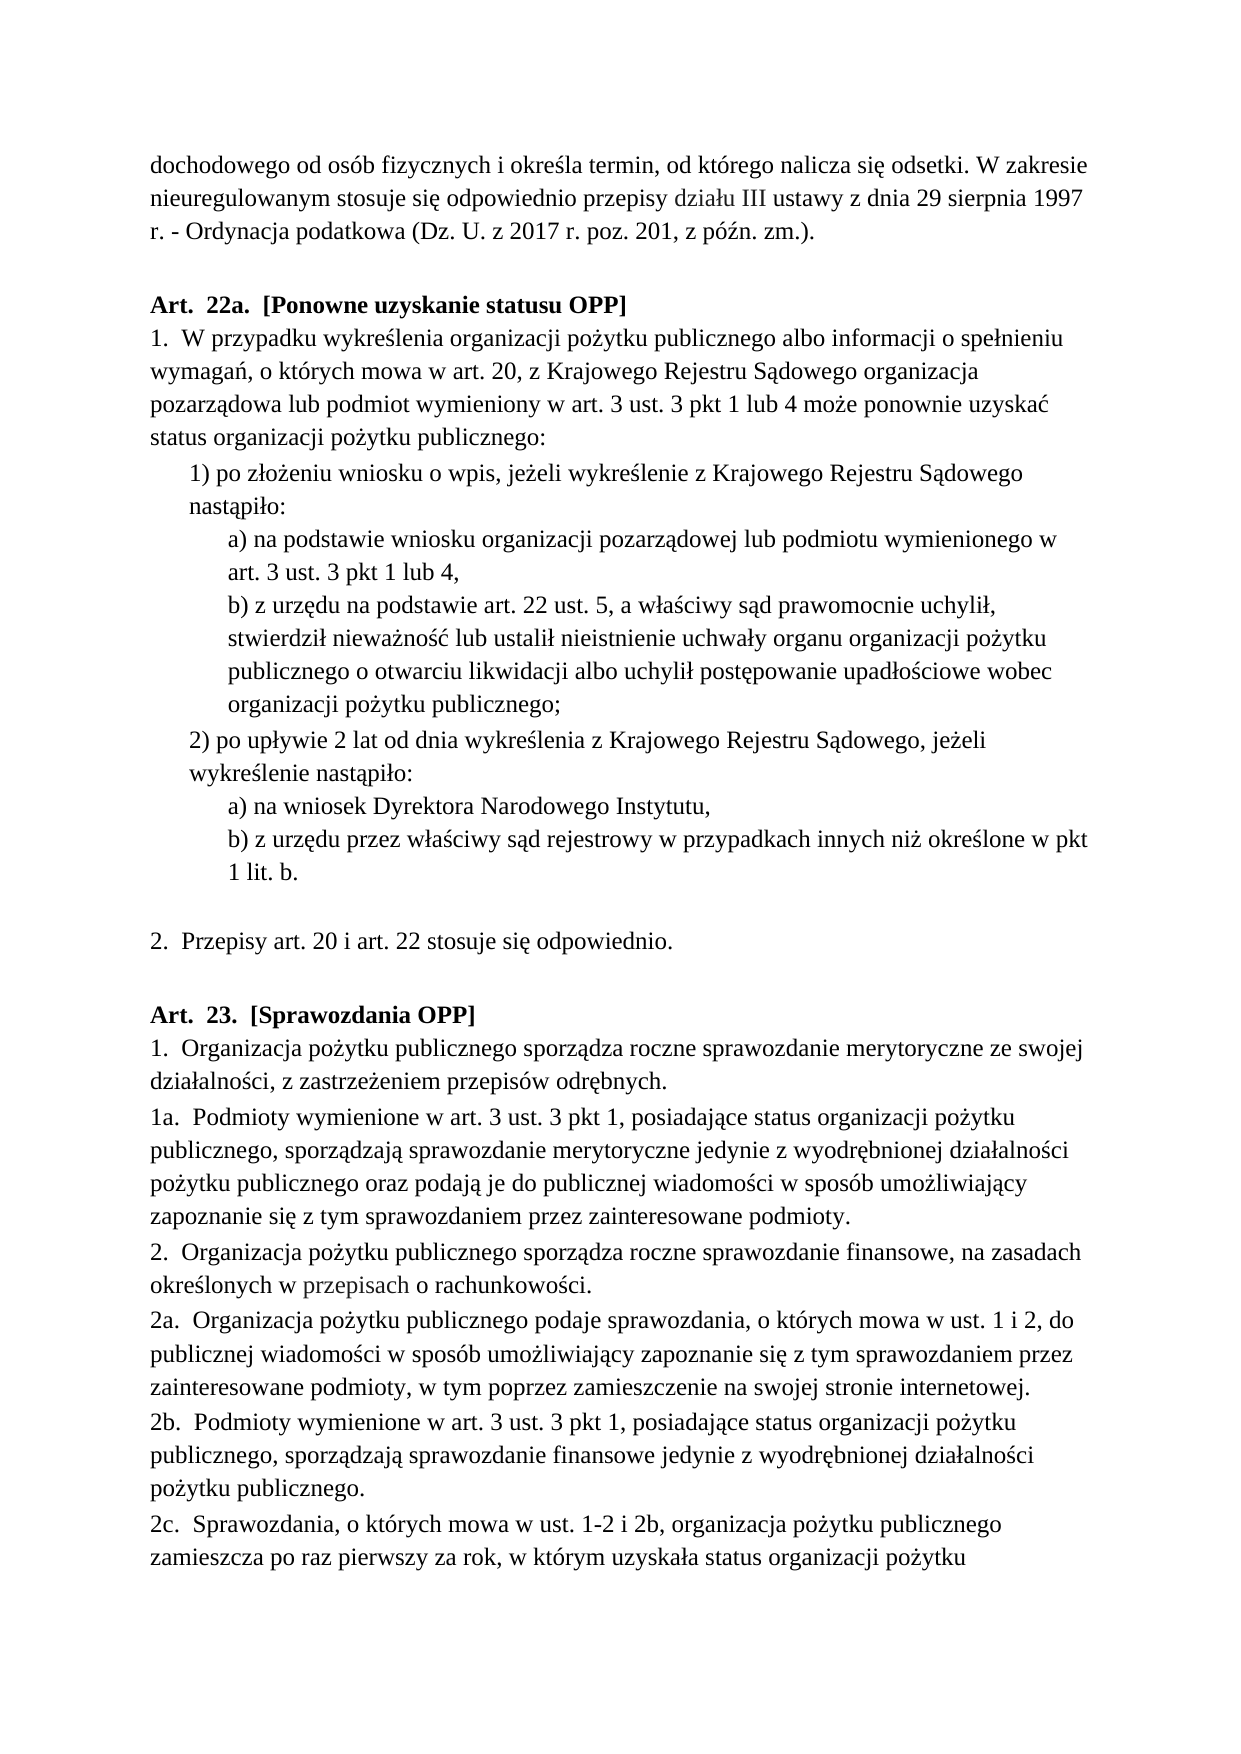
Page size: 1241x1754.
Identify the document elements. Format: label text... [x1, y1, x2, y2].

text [150, 1509, 1090, 1571]
text b) z urzędu przez właściwy sąd rejestrowy w przypadkach innych niż określone w pkt 1 lit. b. [228, 824, 1090, 886]
text 2a. Organizacja pożytku publicznego podaje sprawozdania, o których mowa w ust. 1 i 2, do publicznej wiadomości w sposób umożliwiający zapoznanie się z tym sprawozdaniem przez zainteresowane podmioty, w tym poprzez zamieszczenie na swojej stronie internetowej. [150, 1306, 1090, 1400]
text 2b. Podmioty wymienione w art. 3 ust. 3 pkt 1, posiadające status organizacji pożytku publicznego, sporządzają sprawozdanie finansowe jedynie z wyodrębnionej działalności pożytku publicznego. [150, 1407, 1090, 1502]
text a) na podstawie wniosku organizacji pozarządowej lub podmiotu wymienionego w art. 3 ust. 3 pkt 1 lub 4, [228, 524, 1090, 586]
text 1. Organizacja pożytku publicznego sporządza roczne sprawozdanie merytoryczne ze swojej działalności, z zastrzeżeniem przepisów odrębnych. [150, 1033, 1090, 1095]
text 1a. Podmioty wymienione w art. 3 ust. 3 pkt 1, posiadające status organizacji pożytku publicznego, sporządzają sprawozdanie merytoryczne jedynie z wyodrębnionej działalności pożytku publicznego oraz podają je do publicznej wiadomości w sposób umożliwiający zapoznanie się z tym sprawozdaniem przez zainteresowane podmioty. [150, 1102, 1090, 1230]
text 2) po upływie 2 lat od dnia wykreślenia z Krajowego Rejestru Sądowego, jeżeli wykreślenie nastąpiło: [189, 725, 1090, 787]
text 2. Przepisy art. 20 i art. 22 stosuje się odpowiednio. [150, 926, 1090, 955]
text 2. Organizacja pożytku publicznego sporządza roczne sprawozdanie finansowe, na zasadach określonych w przepisach o rachunkowości. [150, 1237, 1090, 1299]
text a) na wniosek Dyrektora Narodowego Instytutu, [228, 791, 1090, 820]
text b) z urzędu na podstawie art. 22 ust. 5, a właściwy sąd prawomocnie uchylił, stwierdził nieważność lub ustalił nieistnienie uchwały organu organizacji pożytku publicznego o otwarciu likwidacji albo uchylił postępowanie upadłościowe wobec organizacji pożytku publicznego; [228, 590, 1090, 718]
text 1) po złożeniu wniosku o wpis, jeżeli wykreślenie z Krajowego Rejestru Sądowego nastąpiło: [189, 458, 1090, 520]
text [150, 150, 1090, 245]
text Art. 22a. [Ponowne uzyskanie statusu OPP] [150, 290, 1090, 319]
text Art. 23. [Sprawozdania OPP] [150, 1000, 1090, 1029]
text 1. W przypadku wykreślenia organizacji pożytku publicznego albo informacji o spełnieniu wymagań, o których mowa w art. 20, z Krajowego Rejestru Sądowego organizacja pozarządowa lub podmiot wymieniony w art. 3 ust. 3 pkt 1 lub 4 może ponownie uzyskać status organizacji pożytku publicznego: [150, 323, 1090, 451]
